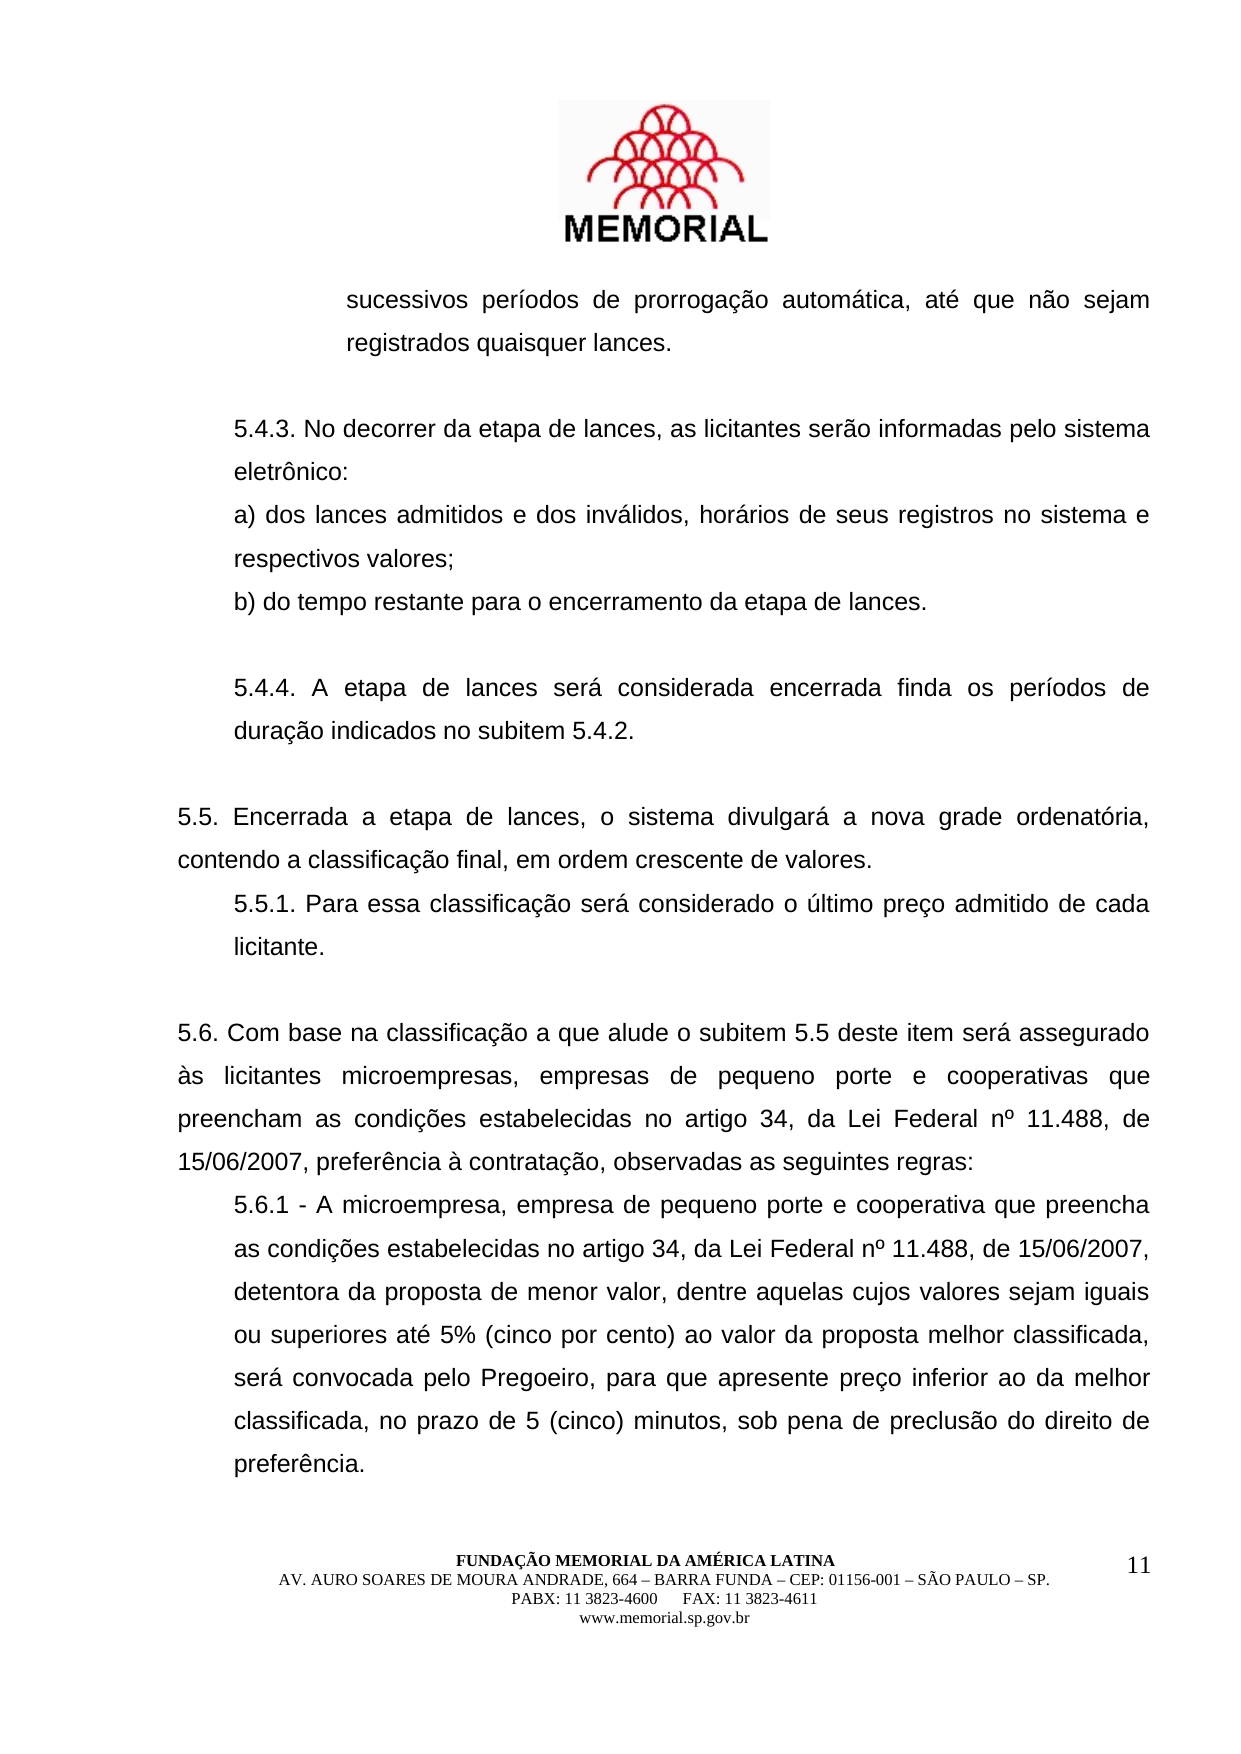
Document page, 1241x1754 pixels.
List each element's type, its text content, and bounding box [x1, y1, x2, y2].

text 5.6.1 - A microempresa, empresa de pequeno porte e cooperativa que preencha as condições estabelecidas no artigo 34, da Lei Federal nº 11.488, de 15/06/2007, detentora da proposta de menor valor, dentre aquelas cujos valores sejam iguais ou superiores até 5% (cinco por cento) ao valor da proposta melhor classificada, será convocada pelo Pregoeiro, para que apresente preço inferior ao da melhor classificada, no prazo de 5 (cinco) minutos, sob pena de preclusão do direito de preferência. [233, 1190, 1152, 1478]
text 5.4.4. A etapa de lances será considerada encerrada finda os períodos de duração indicados no subitem 5.4.2. [233, 673, 1152, 745]
text 5.4.3. No decorrer da etapa de lances, as licitantes serão informadas pelo sistema eletrônico: [233, 414, 1152, 486]
text 5.6. Com base na classificação a que alude o subitem 5.5 deste item será assegurado às licitantes microempresas, empresas de pequeno porte e cooperativas que preencham as condições estabelecidas no artigo 34, da Lei Federal nº 11.488, de 15/06/2007, preferência à contratação, observadas as seguintes regras: [177, 1018, 1152, 1176]
text a) dos lances admitidos e dos inválidos, horários de seus registros no sistema e respectivos valores; [233, 500, 1152, 572]
text 5.5. Encerrada a etapa de lances, o sistema divulgará a nova grade ordenatória, contendo a classificação final, em ordem crescente de valores. [177, 802, 1152, 874]
picture [558, 100, 771, 256]
text 5.5.1. Para essa classificação será considerado o último preço admitido de cada licitante. [233, 888, 1152, 960]
text b) do tempo restante para o encerramento da etapa de lances. [233, 587, 1152, 615]
